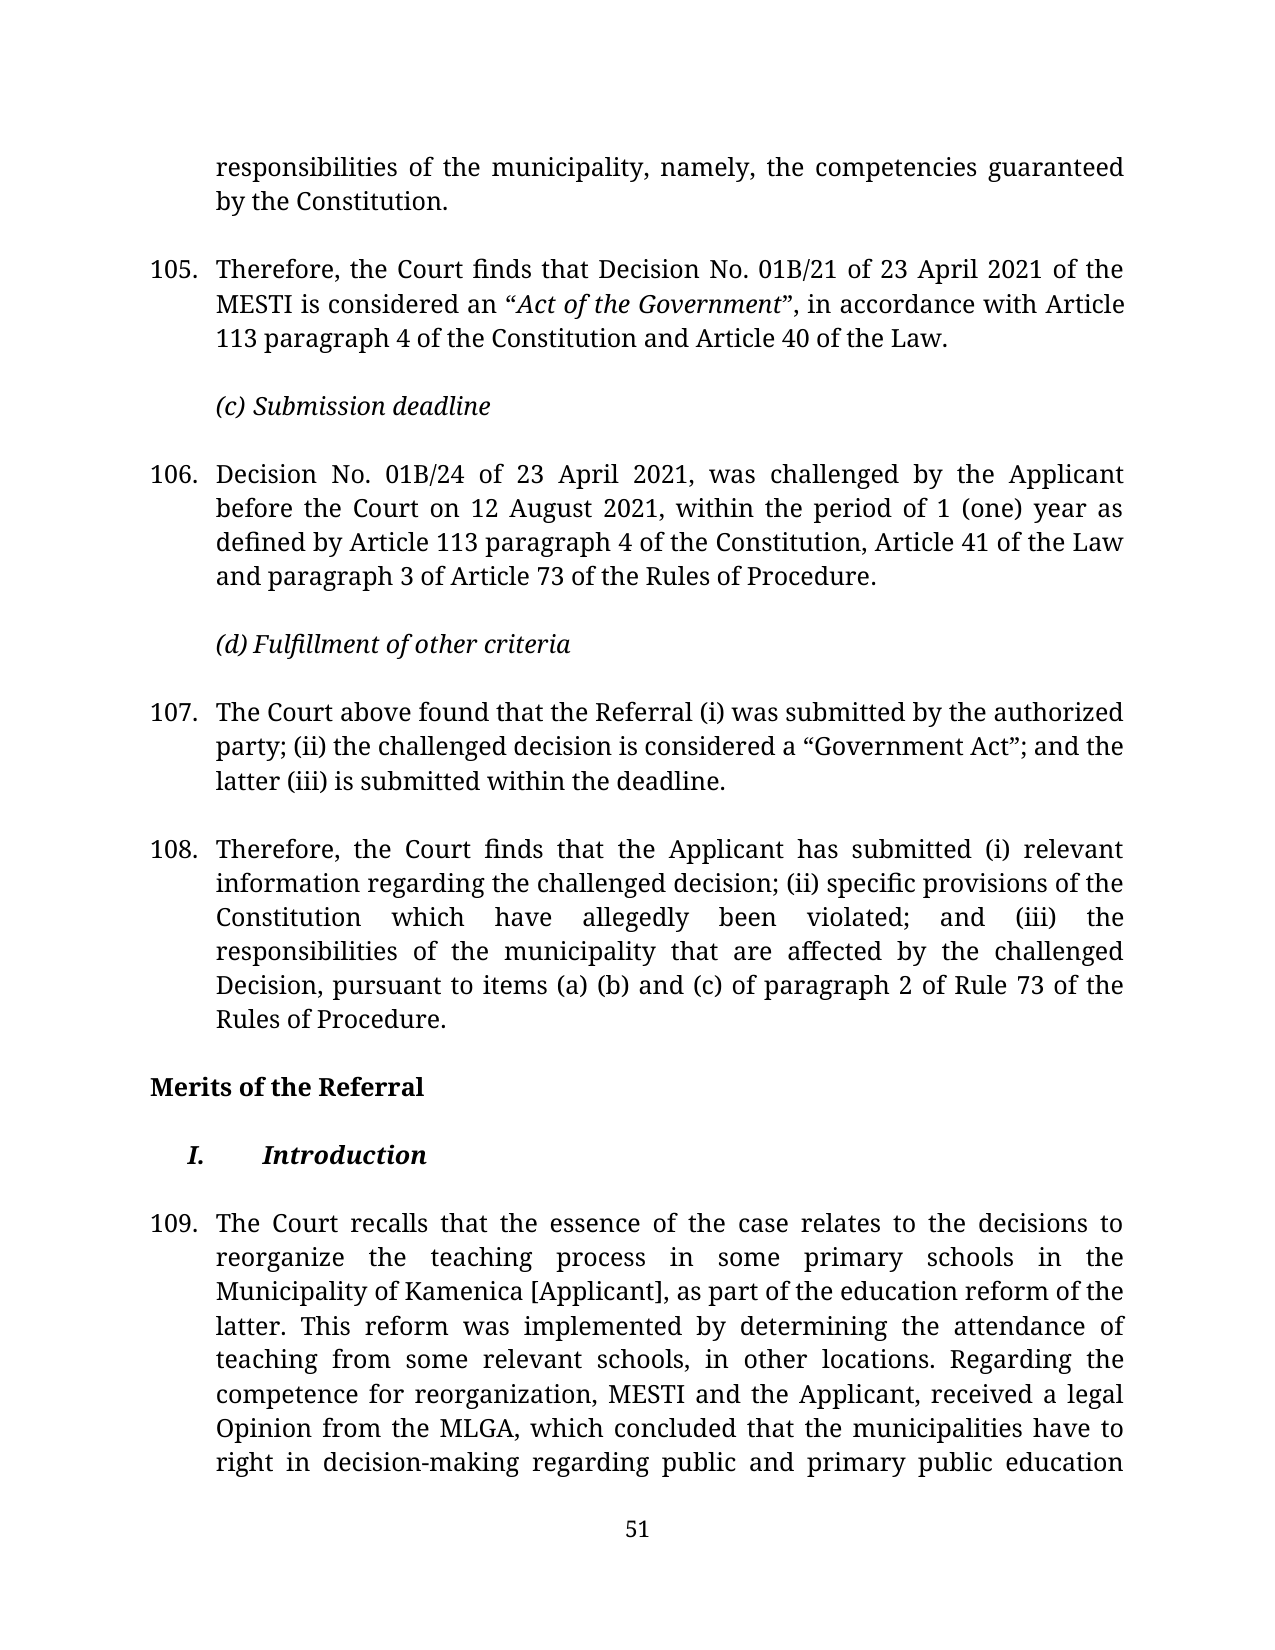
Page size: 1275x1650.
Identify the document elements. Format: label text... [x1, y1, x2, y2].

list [150, 150, 1125, 218]
list Therefore, the Court finds that the Applicant has submitted (i) relevant information regarding the challenged decision; (ii) specific provisions of the Constitution which have allegedly been violated; and (iii) the responsibilities of the municipality that are affected by the challenged Decision, pursuant to items (a) (b) and (c) of paragraph 2 of Rule 73 of the Rules of Procedure. [150, 831, 1125, 1036]
list Decision No. 01B/24 of 23 April 2021, was challenged by the Applicant before the Court on 12 August 2021, within the period of 1 (one) year as defined by Article 113 paragraph 4 of the Constitution, Article 41 of the Law and paragraph 3 of Article 73 of the Rules of Procedure. [150, 457, 1125, 593]
list Fulfillment of other criteria [216, 627, 1125, 661]
list The Court above found that the Referral (i) was submitted by the authorized party; (ii) the challenged decision is considered a “Government Act”; and the latter (iii) is submitted within the deadline. [150, 695, 1125, 797]
list Therefore, the Court finds that Decision No. 01B/21 of 23 April 2021 of the MESTI is considered an “Act of the Government”, in accordance with Article 113 paragraph 4 of the Constitution and Article 40 of the Law. [150, 252, 1125, 354]
text Merits of the Referral [150, 1070, 1125, 1104]
list Introduction [187, 1138, 1125, 1172]
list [150, 1206, 1125, 1478]
list Submission deadline [216, 388, 1125, 422]
